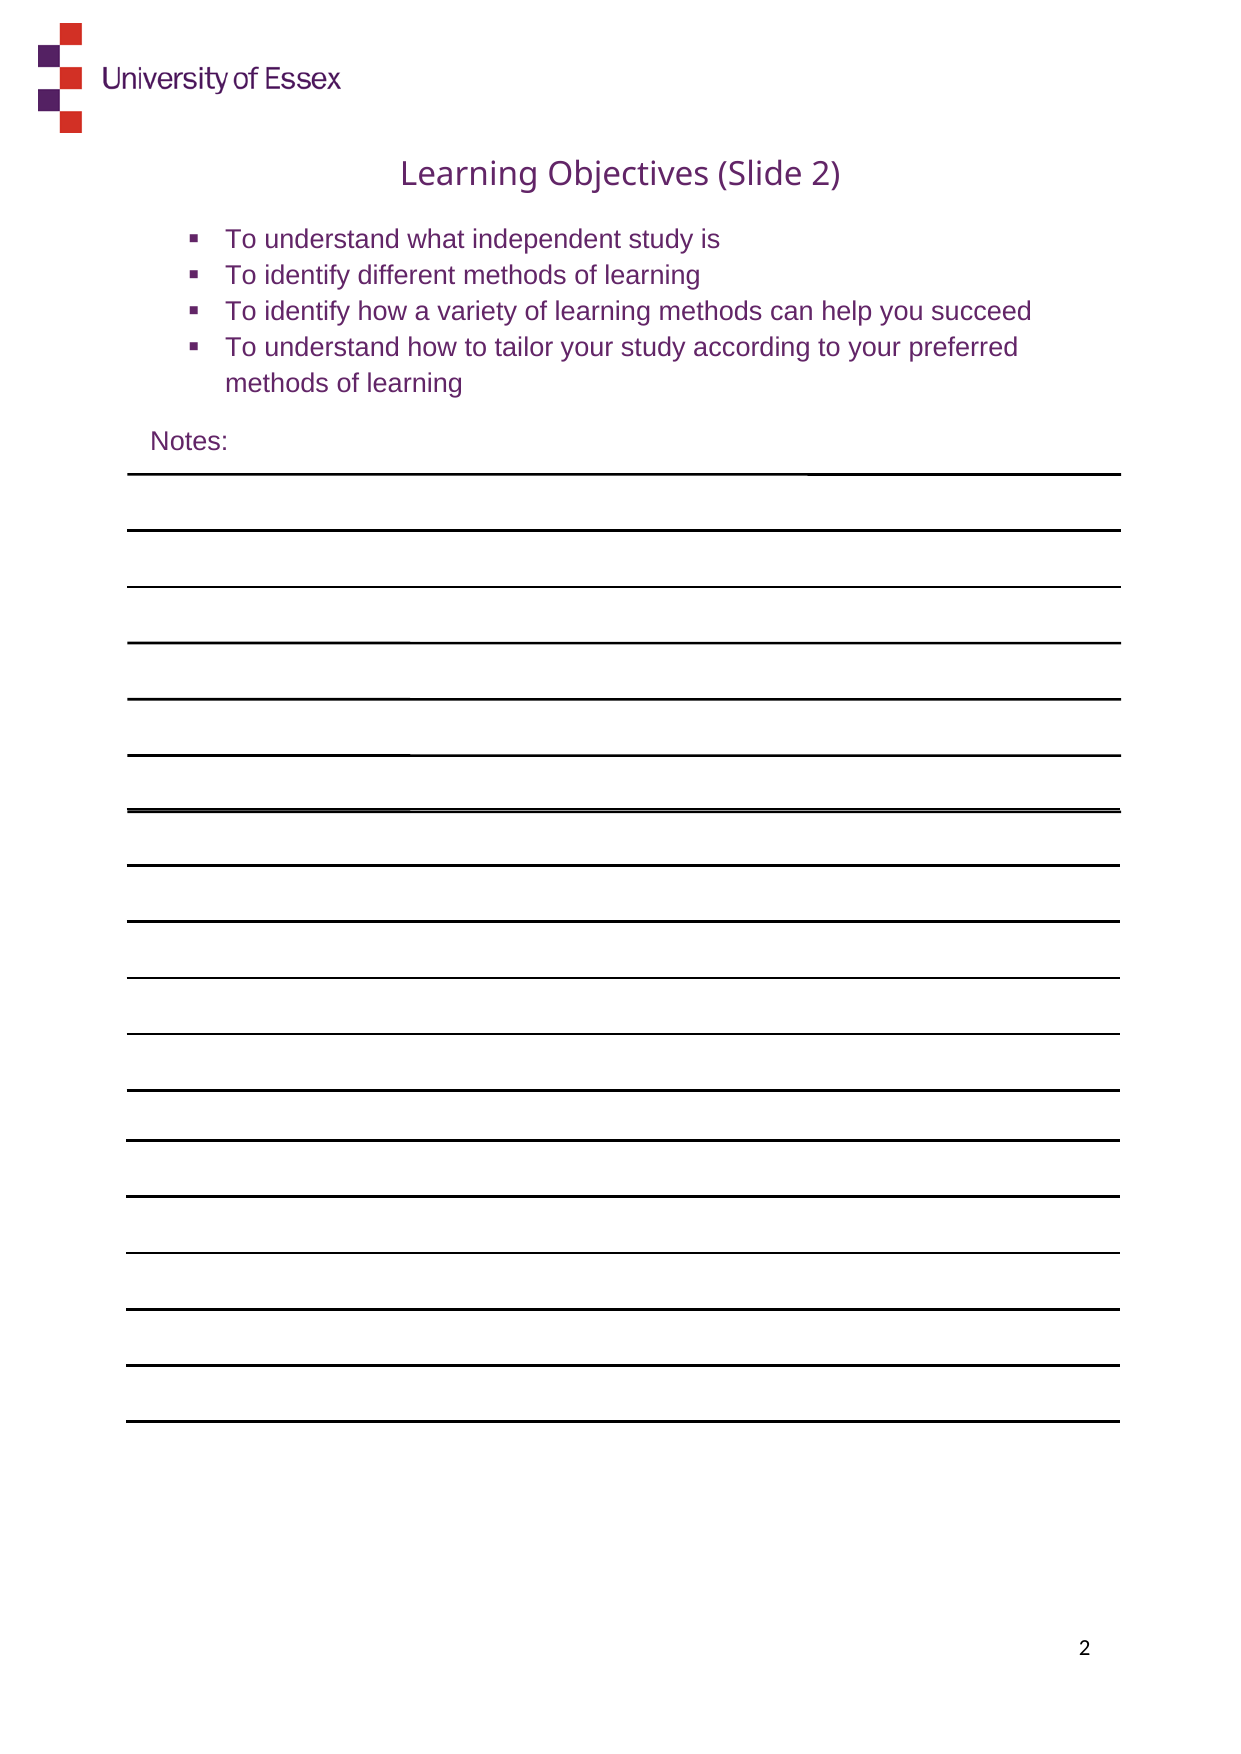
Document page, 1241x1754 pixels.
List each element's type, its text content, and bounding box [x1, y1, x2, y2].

text Notes: [150, 425, 1090, 456]
list To understand how to tailor your study according to your preferred methods of learning [187, 331, 1090, 398]
list To understand what independent study is [187, 223, 1090, 254]
list To identify how a variety of learning methods can help you succeed [187, 295, 1090, 326]
picture [1, 18, 375, 137]
text Learning Objectives (Slide 2) [150, 150, 1090, 195]
list To identify different methods of learning [187, 259, 1090, 290]
